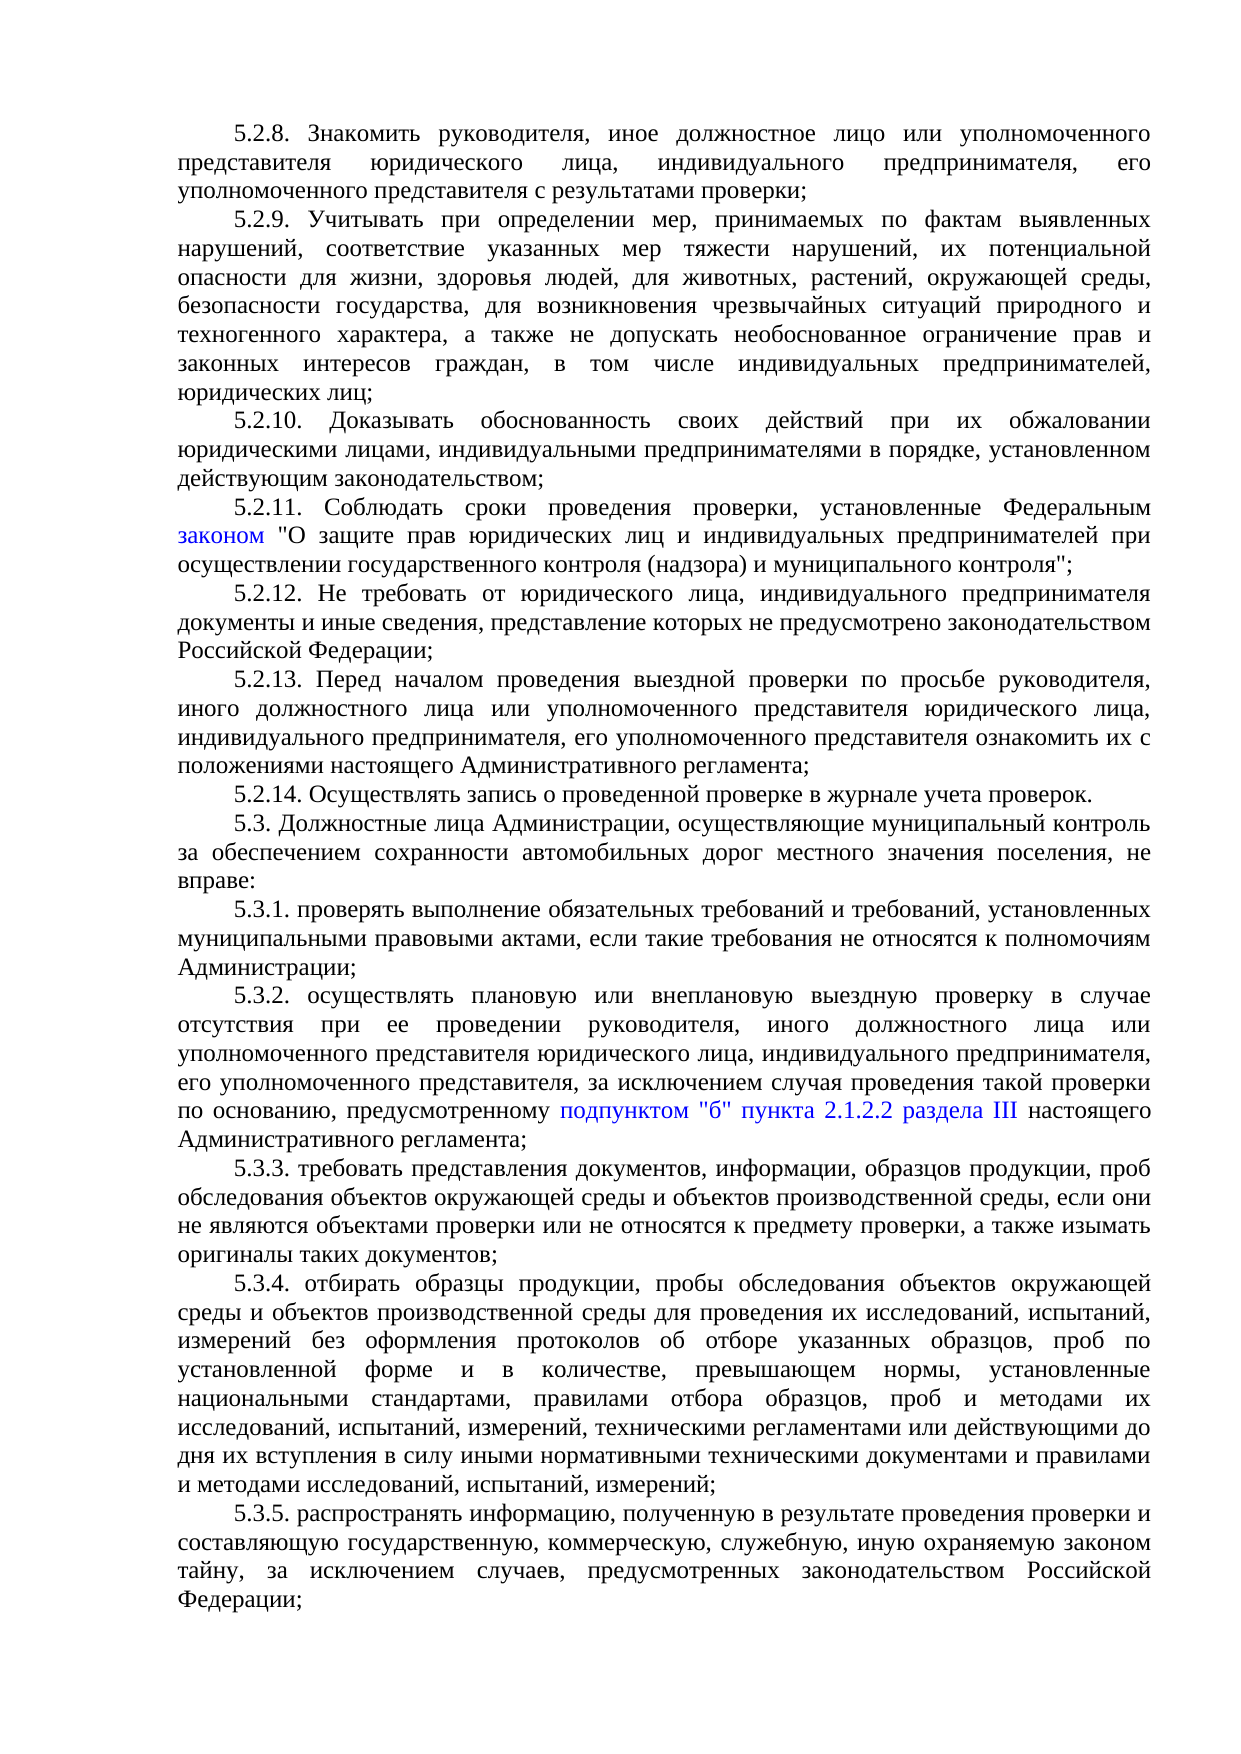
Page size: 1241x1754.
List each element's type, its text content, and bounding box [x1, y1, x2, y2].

text 5.2.14. Осуществлять запись о проведенной проверке в журнале учета проверок. [177, 779, 1152, 808]
text 5.2.11. Соблюдать сроки проведения проверки, установленные Федеральным законом "О защите прав юридических лиц и индивидуальных предпринимателей при осуществлении государственного контроля (надзора) и муниципального контроля"; [177, 492, 1152, 578]
text 5.2.12. Не требовать от юридического лица, индивидуального предпринимателя документы и иные сведения, представление которых не предусмотрено законодательством Российской Федерации; [177, 578, 1152, 664]
text 5.3.1. проверять выполнение обязательных требований и требований, установленных муниципальными правовыми актами, если такие требования не относятся к полномочиям Администрации; [177, 894, 1152, 981]
text 5.2.8. Знакомить руководителя, иное должностное лицо или уполномоченного представителя юридического лица, индивидуального предпринимателя, его уполномоченного представителя с результатами проверки; [177, 118, 1152, 204]
text 5.2.10. Доказывать обоснованность своих действий при их обжаловании юридическими лицами, индивидуальными предпринимателями в порядке, установленном действующим законодательством; [177, 406, 1152, 492]
text 5.3.5. распространять информацию, полученную в результате проведения проверки и составляющую государственную, коммерческую, служебную, иную охраняемую законом тайну, за исключением случаев, предусмотренных законодательством Российской Федерации; [177, 1498, 1152, 1613]
text 5.2.13. Перед началом проведения выездной проверки по просьбе руководителя, иного должностного лица или уполномоченного представителя юридического лица, индивидуального предпринимателя, его уполномоченного представителя ознакомить их с положениями настоящего Административного регламента; [177, 664, 1152, 779]
text 5.3.4. отбирать образцы продукции, пробы обследования объектов окружающей среды и объектов производственной среды для проведения их исследований, испытаний, измерений без оформления протоколов об отборе указанных образцов, проб по установленной форме и в количестве, превышающем нормы, установленные национальными стандартами, правилами отбора образцов, проб и методами их исследований, испытаний, измерений, техническими регламентами или действующими до дня их вступления в силу иными нормативными техническими документами и правилами и методами исследований, испытаний, измерений; [177, 1268, 1152, 1498]
text 5.2.9. Учитывать при определении мер, принимаемых по фактам выявленных нарушений, соответствие указанных мер тяжести нарушений, их потенциальной опасности для жизни, здоровья людей, для животных, растений, окружающей среды, безопасности государства, для возникновения чрезвычайных ситуаций природного и техногенного характера, а также не допускать необоснованное ограничение прав и законных интересов граждан, в том числе индивидуальных предпринимателей, юридических лиц; [177, 204, 1152, 406]
text 5.3.2. осуществлять плановую или внеплановую выездную проверку в случае отсутствия при ее проведении руководителя, иного должностного лица или уполномоченного представителя юридического лица, индивидуального предпринимателя, его уполномоченного представителя, за исключением случая проведения такой проверки по основанию, предусмотренному подпунктом "б" пункта 2.1.2.2 раздела III настоящего Административного регламента; [177, 981, 1152, 1153]
text 5.3. Должностные лица Администрации, осуществляющие муниципальный контроль за обеспечением сохранности автомобильных дорог местного значения поселения, не вправе: [177, 808, 1152, 894]
text 5.3.3. требовать представления документов, информации, образцов продукции, проб обследования объектов окружающей среды и объектов производственной среды, если они не являются объектами проверки или не относятся к предмету проверки, а также изымать оригиналы таких документов; [177, 1153, 1152, 1268]
